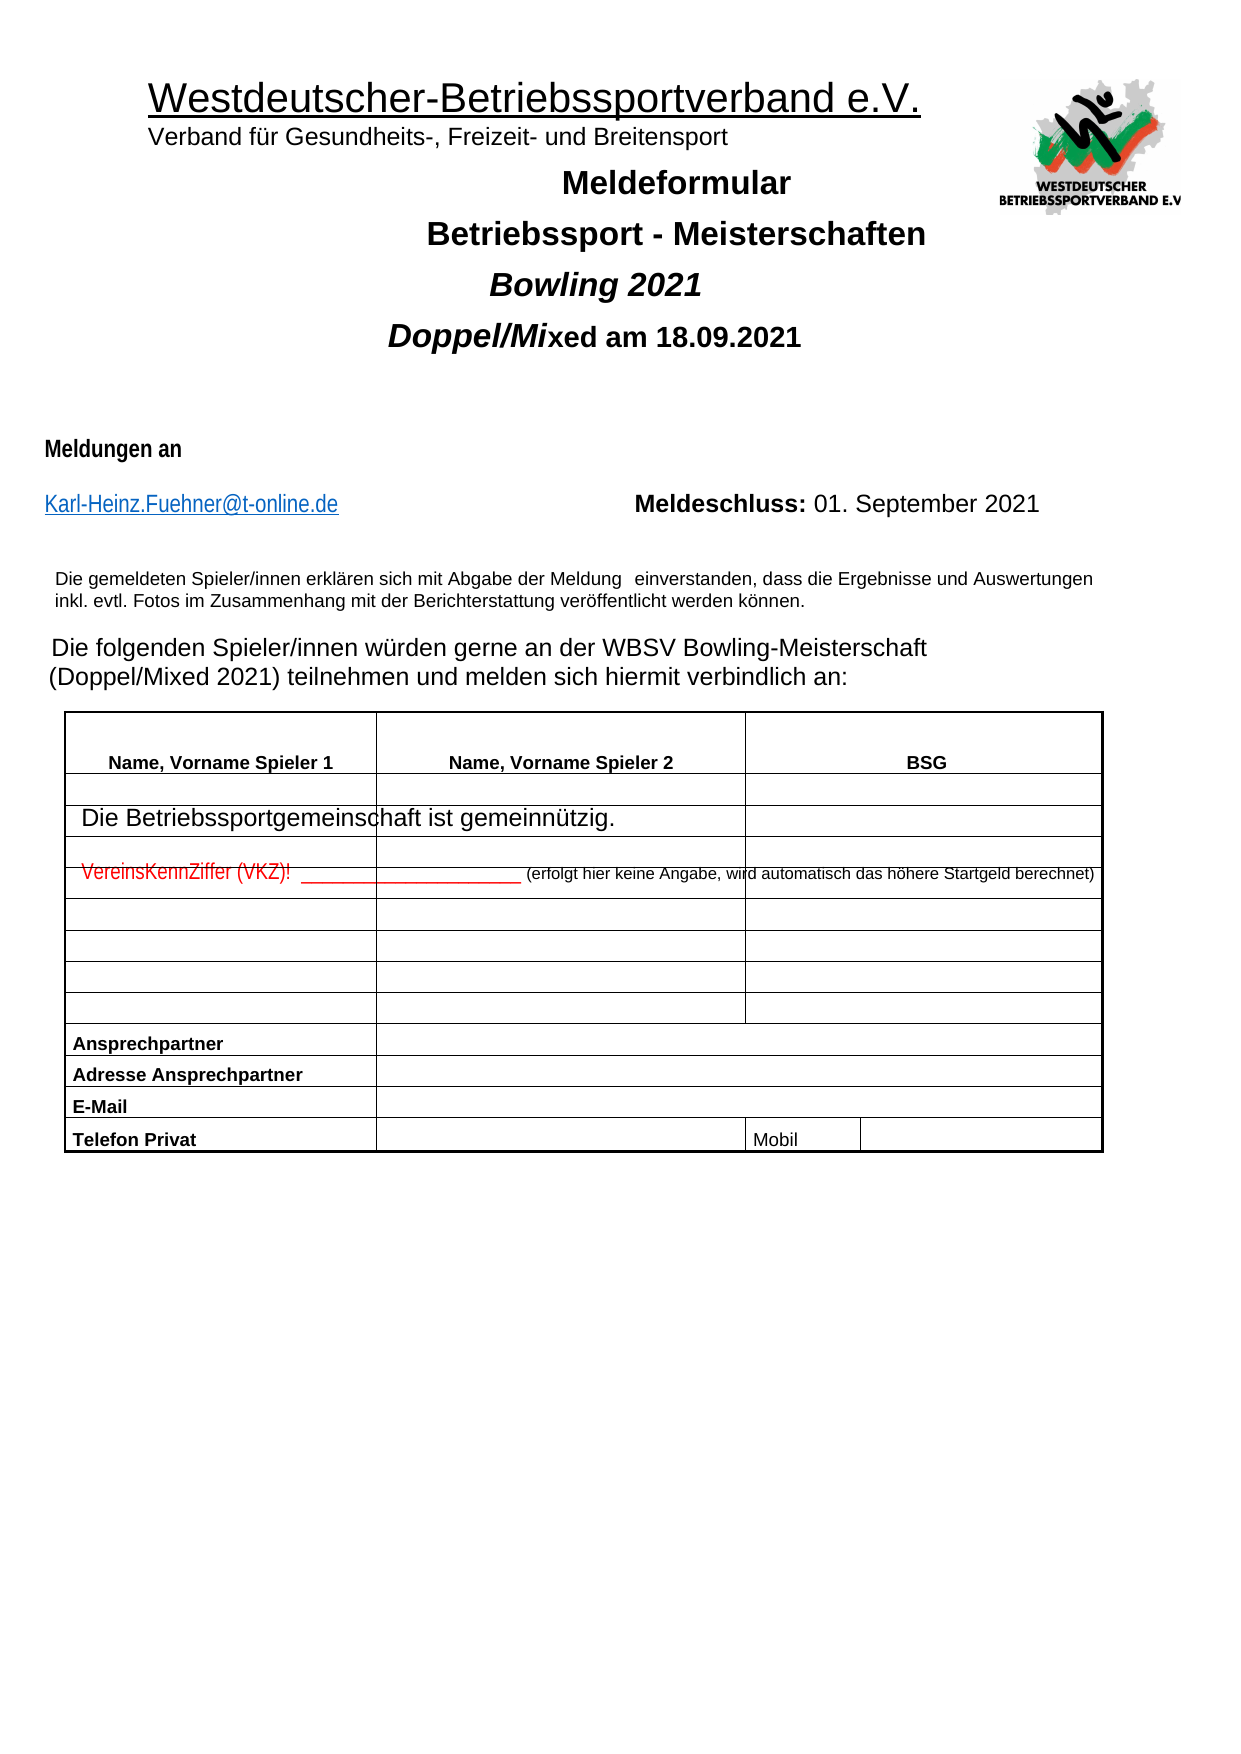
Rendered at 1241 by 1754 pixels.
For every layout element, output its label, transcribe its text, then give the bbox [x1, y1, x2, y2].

text (Doppel/Mixed 2021) teilnehmen und melden sich hiermit verbindlich an: [0, 661, 1122, 690]
text Die folgenden Spieler/innen würden gerne an der WBSV Bowling-Meisterschaft [0, 633, 1122, 661]
text Meldungen an [44, 434, 1122, 463]
text Die gemeldeten Spieler/innen erklären sich mit Abgabe der Meldung einverstanden, dass die Ergebnisse und Auswertungen inkl. evtl. Fotos im Zusammenhang mit der Berichterstattung veröffentlicht werden können. [44, 568, 1122, 611]
picture [999, 79, 1181, 214]
table_header [66, 690, 1106, 885]
text Karl-Heinz.Fuehner@t-online.de Meldeschluss: 01. September 2021 [44, 489, 1122, 518]
